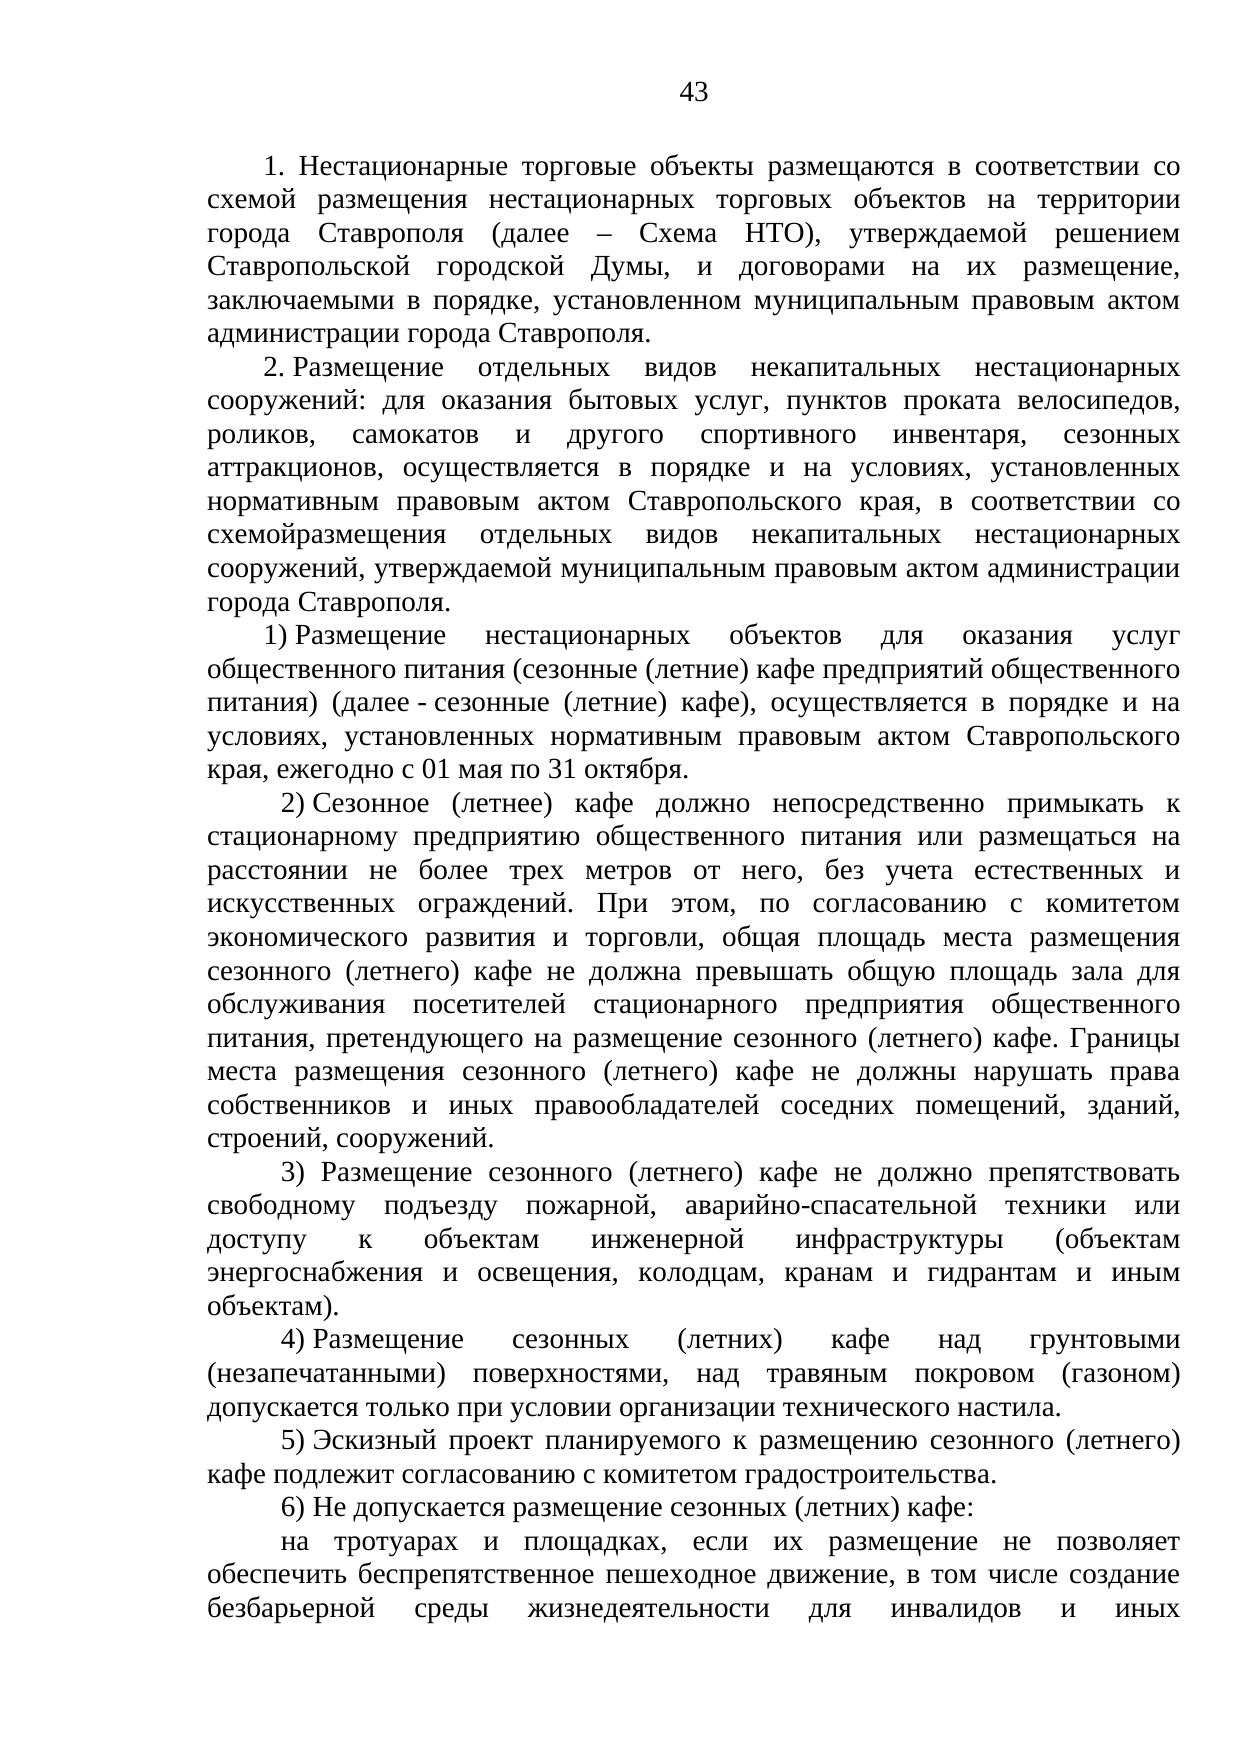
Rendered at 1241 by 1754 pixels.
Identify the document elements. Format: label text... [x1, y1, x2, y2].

text 2) Сезонное (летнее) кафе должно непосредственно примыкать к стационарному предприятию общественного питания или размещаться на расстоянии не более трех метров от него, без учета естественных и искусственных ограждений. При этом, по согласованию с комитетом экономического развития и торговли, общая площадь места размещения сезонного (летнего) кафе не должна превышать общую площадь зала для обслуживания посетителей стационарного предприятия общественного питания, претендующего на размещение сезонного (летнего) кафе. Границы места размещения сезонного (летнего) кафе не должны нарушать права собственников и иных правообладателей соседних помещений, зданий, строений, сооружений. [207, 785, 1181, 1154]
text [207, 1523, 1181, 1623]
text 3) Размещение сезонного (летнего) кафе не должно препятствовать свободному подъезду пожарной, аварийно-спасательной техники или доступу к объектам инженерной инфраструктуры (объектам энергоснабжения и освещения, колодцам, кранам и гидрантам и иным объектам). [207, 1154, 1181, 1322]
text 1) Размещение нестационарных объектов для оказания услуг общественного питания (сезонные (летние) кафе предприятий общественного питания) (далее - сезонные (летние) кафе), осуществляется в порядке и на условиях, установленных нормативным правовым актом Ставропольского края, ежегодно с 01 мая по 31 октября. [207, 617, 1181, 785]
text 1. Нестационарные торговые объекты размещаются в соответствии со схемой размещения нестационарных торговых объектов на территории города Ставрополя (далее – Схема НТО), утверждаемой решением Ставропольской городской Думы, и договорами на их размещение, заключаемыми в порядке, установленном муниципальным правовым актом администрации города Ставрополя. [207, 148, 1181, 349]
text 2. Размещение отдельных видов некапитальных нестационарных сооружений: для оказания бытовых услуг, пунктов проката велосипедов, роликов, самокатов и другого спортивного инвентаря, сезонных аттракционов, осуществляется в порядке и на условиях, установленных нормативным правовым актом Ставропольского края, в соответствии со схемойразмещения отдельных видов некапитальных нестационарных сооружений, утверждаемой муниципальным правовым актом администрации города Ставрополя. [207, 349, 1181, 617]
text 6) Не допускается размещение сезонных (летних) кафе: [207, 1489, 1181, 1523]
text 5) Эскизный проект планируемого к размещению сезонного (летнего) кафе подлежит согласованию с комитетом градостроительства. [207, 1422, 1181, 1489]
text 4) Размещение сезонных (летних) кафе над грунтовыми (незапечатанными) поверхностями, над травяным покровом (газоном) допускается только при условии организации технического настила. [207, 1322, 1181, 1422]
